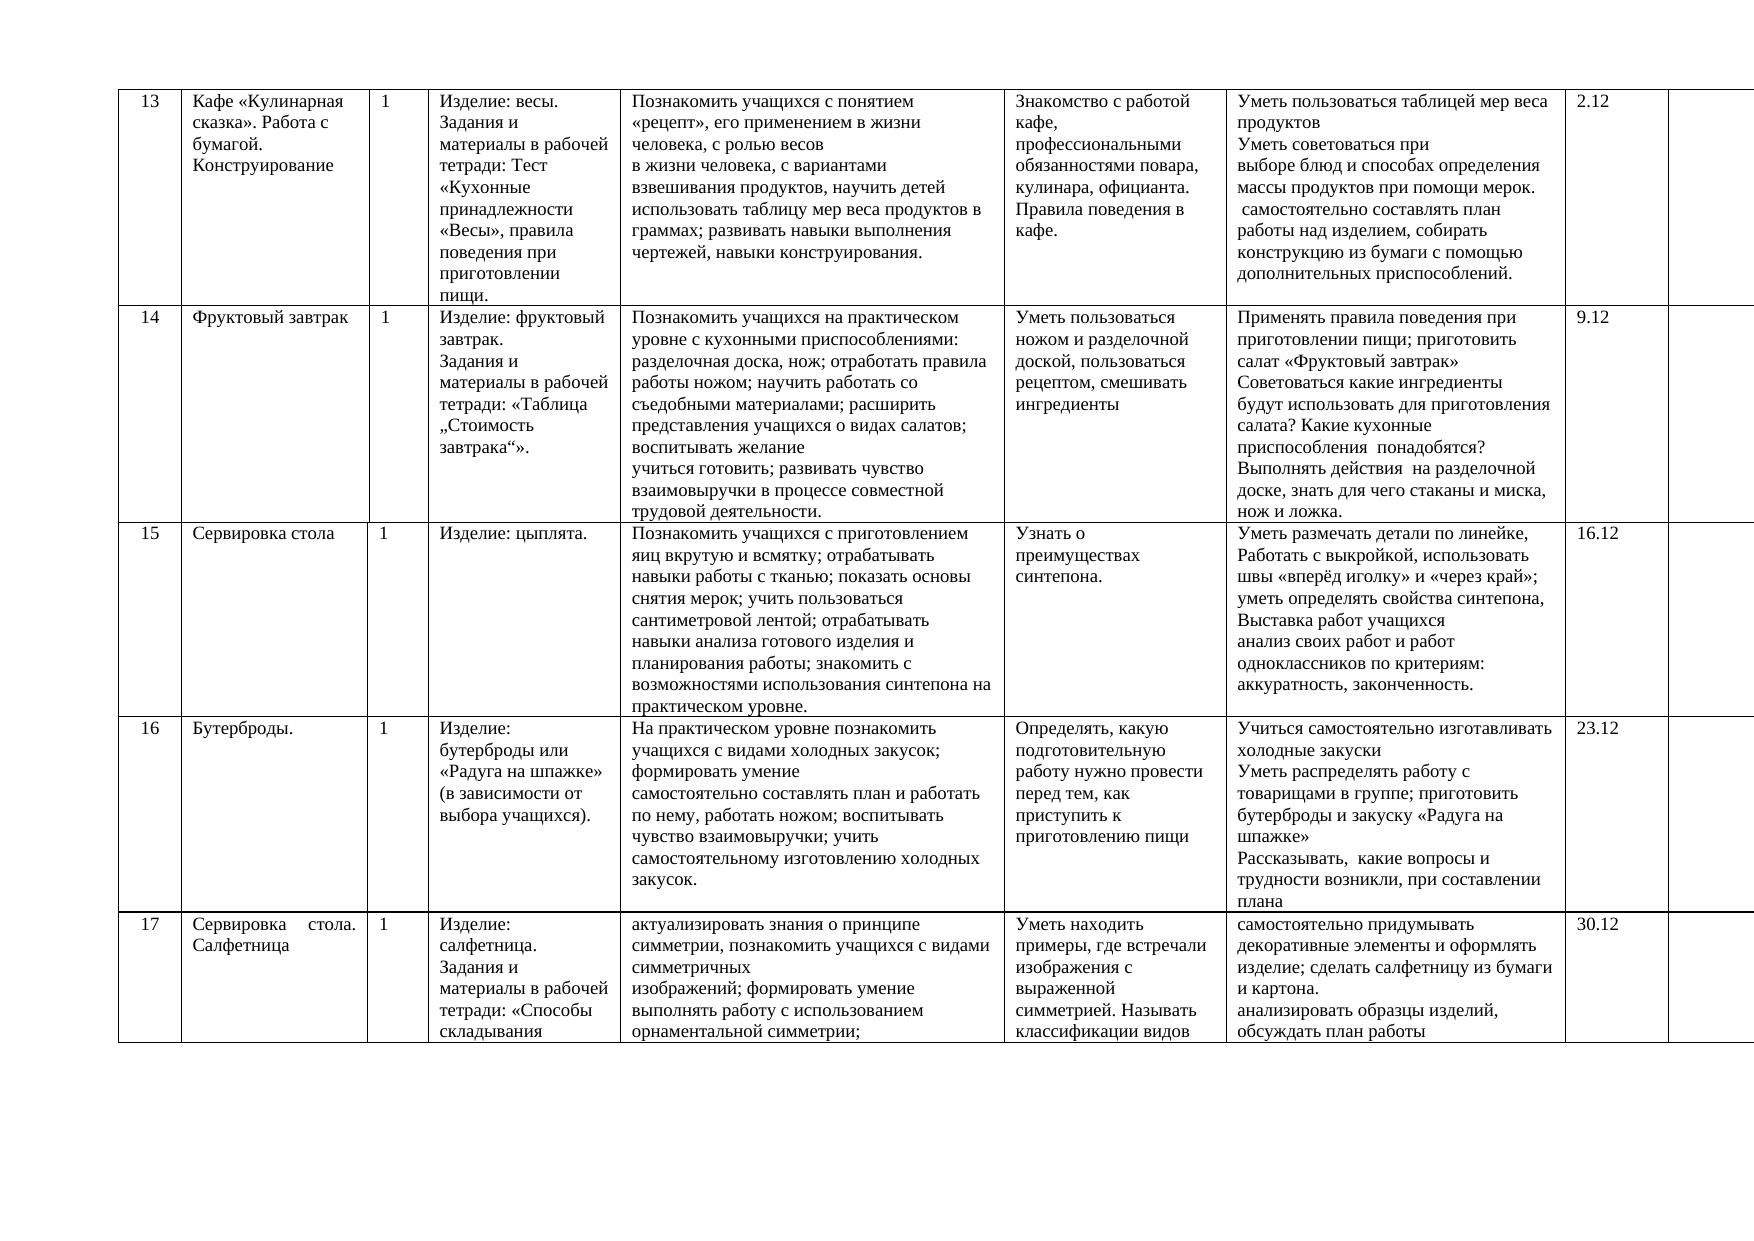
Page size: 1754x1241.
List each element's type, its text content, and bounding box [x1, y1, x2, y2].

table_cell Уметь размечать детали по линейке, Работать с выкройкой, использовать швы «вперёд иголку» и «через край»; уметь определять свойства синтепона, Выставка работ учащихся анализ своих работ и работ одноклассников по критериям: аккуратность, законченность. [1227, 523, 1565, 716]
table_cell Познакомить учащихся с приготовлением яиц вкрутую и всмятку; отрабатывать навыки работы с тканью; показать основы снятия мерок; учить пользоваться сантиметровой лентой; отрабатывать навыки анализа готового изделия и планирования работы; знакомить с возможностями использования синтепона на практическом уровне. [621, 523, 1004, 716]
table_cell Узнать о преимуществах синтепона. [1005, 523, 1226, 716]
table_cell Определять, какую подготовительную работу нужно провести перед тем, как приступить к приготовлению пищи [1005, 717, 1226, 911]
table_cell Кафе «Кулинарная сказка». Работа с бумагой. Конструирование [182, 90, 369, 305]
table_cell 17 [119, 913, 181, 1042]
table_cell 13 [119, 90, 181, 305]
table_cell [1669, 913, 1754, 1042]
table_cell 2.12 [1566, 90, 1668, 305]
table_cell Изделие: бутерброды или «Радуга на шпажке» (в зависимости от выбора учащихся). [429, 717, 620, 911]
table_cell 1 [370, 306, 428, 522]
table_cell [182, 913, 367, 1042]
table_cell Применять правила поведения при приготовлении пищи; приготовить салат «Фруктовый завтрак» Советоваться какие ингредиенты будут использовать для приготовления салата? Какие кухонные приспособления понадобятся? Выполнять действия на разделочной доске, знать для чего стаканы и миска, нож и ложка. [1227, 306, 1565, 522]
table_cell [1669, 90, 1754, 305]
table_cell 15 [119, 523, 181, 716]
table_cell Знакомство с работой кафе, профессиональными обязанностями повара, кулинара, официанта. Правила поведения в кафе. [1005, 90, 1226, 305]
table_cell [429, 913, 620, 1042]
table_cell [621, 913, 1004, 1042]
table_cell 9.12 [1566, 306, 1668, 522]
table_cell Учиться самостоятельно изготавливать холодные закуски Уметь распределять работу с товарищами в группе; приготовить бутерброды и закуску «Радуга на шпажке» Рассказывать, какие вопросы и трудности возникли, при составлении плана [1227, 717, 1565, 911]
table_cell 14 [119, 306, 181, 522]
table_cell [1227, 913, 1565, 1042]
table_cell Бутерброды. [182, 717, 367, 911]
table_cell Уметь пользоваться ножом и разделочной доской, пользоваться рецептом, смешивать ингредиенты [1005, 306, 1226, 522]
table_cell Изделие: цыплята. [429, 523, 620, 716]
table_cell [1669, 523, 1754, 716]
table_cell Изделие: фруктовый завтрак. Задания и материалы в рабочей тетради: «Таблица „Стоимость завтрака“». [429, 306, 620, 522]
table_cell Уметь пользоваться таблицей мер веса продуктов Уметь советоваться при выборе блюд и способах определения массы продуктов при помощи мерок. самостоятельно составлять план работы над изделием, собирать конструкцию из бумаги с помощью дополнительных приспособлений. [1227, 90, 1565, 305]
table_cell 1 [368, 913, 428, 1042]
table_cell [1005, 913, 1226, 1042]
table_cell 1 [368, 717, 428, 911]
table_cell Изделие: весы. Задания и материалы в рабочей тетради: Тест «Кухонные принадлежности «Весы», правила поведения при приготовлении пищи. [429, 90, 620, 305]
table_cell Сервировка стола [182, 523, 367, 716]
table_cell 30.12 [1566, 913, 1668, 1042]
table_cell Познакомить учащихся с понятием «рецепт», его применением в жизни человека, с ролью весов в жизни человека, с вариантами взвешивания продуктов, научить детей использовать таблицу мер веса продуктов в граммах; развивать навыки выполнения чертежей, навыки конструирования. [621, 90, 1004, 305]
table_cell [1669, 717, 1754, 911]
table_cell 1 [370, 90, 428, 305]
table_cell 23.12 [1566, 717, 1668, 911]
table_cell 1 [368, 523, 428, 716]
table_cell Фруктовый завтрак [182, 306, 369, 522]
table_cell На практическом уровне познакомить учащихся с видами холодных закусок; формировать умение самостоятельно составлять план и работать по нему, работать ножом; воспитывать чувство взаимовыручки; учить самостоятельному изготовлению холодных закусок. [621, 717, 1004, 911]
table_cell Познакомить учащихся на практическом уровне с кухонными приспособлениями: разделочная доска, нож; отработать правила работы ножом; научить работать со съедобными материалами; расширить представления учащихся о видах салатов; воспитывать желание учиться готовить; развивать чувство взаимовыручки в процессе совместной трудовой деятельности. [621, 306, 1004, 522]
table_cell [1669, 306, 1754, 522]
table_cell 16 [119, 717, 181, 911]
table_cell 16.12 [1566, 523, 1668, 716]
